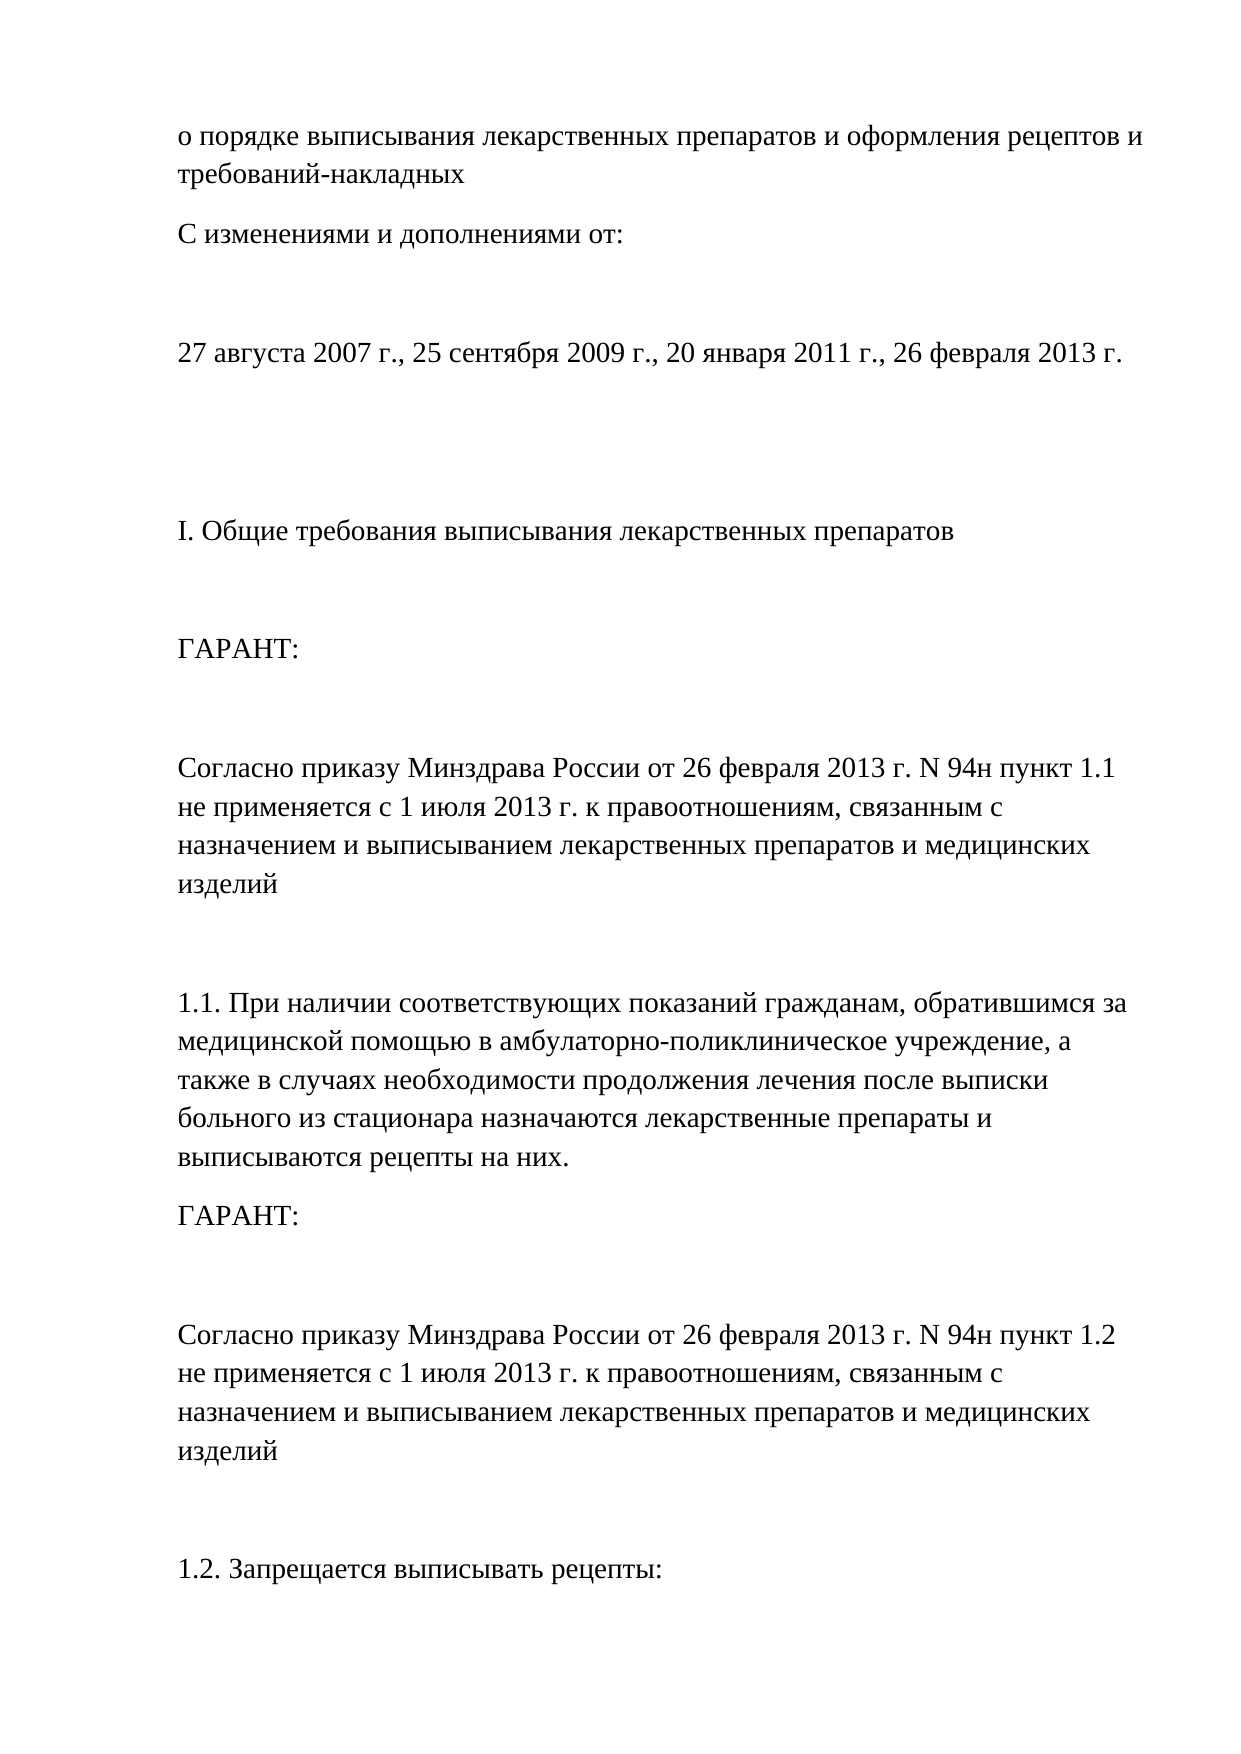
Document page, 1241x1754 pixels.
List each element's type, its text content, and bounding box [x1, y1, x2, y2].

text 1.2. Запрещается выписывать рецепты: [177, 1551, 1152, 1585]
text 1.1. При наличии соответствующих показаний гражданам, обратившимся за медицинской помощью в амбулаторно-поликлиническое учреждение, а также в случаях необходимости продолжения лечения после выписки больного из стационара назначаются лекарственные препараты и выписываются рецепты на них. [177, 985, 1152, 1172]
text о порядке выписывания лекарственных препаратов и оформления рецептов и требований-накладных [177, 118, 1152, 190]
text Согласно приказу Минздрава России от 26 февраля 2013 г. N 94н пункт 1.2 не применяется с 1 июля 2013 г. к правоотношениям, связанным с назначением и выписыванием лекарственных препаратов и медицинских изделий [177, 1317, 1152, 1466]
text 27 августа 2007 г., 25 сентября 2009 г., 20 января 2011 г., 26 февраля 2013 г. [177, 335, 1152, 368]
text Согласно приказу Минздрава России от 26 февраля 2013 г. N 94н пункт 1.1 не применяется с 1 июля 2013 г. к правоотношениям, связанным с назначением и выписыванием лекарственных препаратов и медицинских изделий [177, 750, 1152, 899]
text I. Общие требования выписывания лекарственных препаратов [177, 513, 1152, 546]
text ГАРАНТ: [177, 1198, 1152, 1232]
text С изменениями и дополнениями от: [177, 216, 1152, 249]
text ГАРАНТ: [177, 632, 1152, 665]
